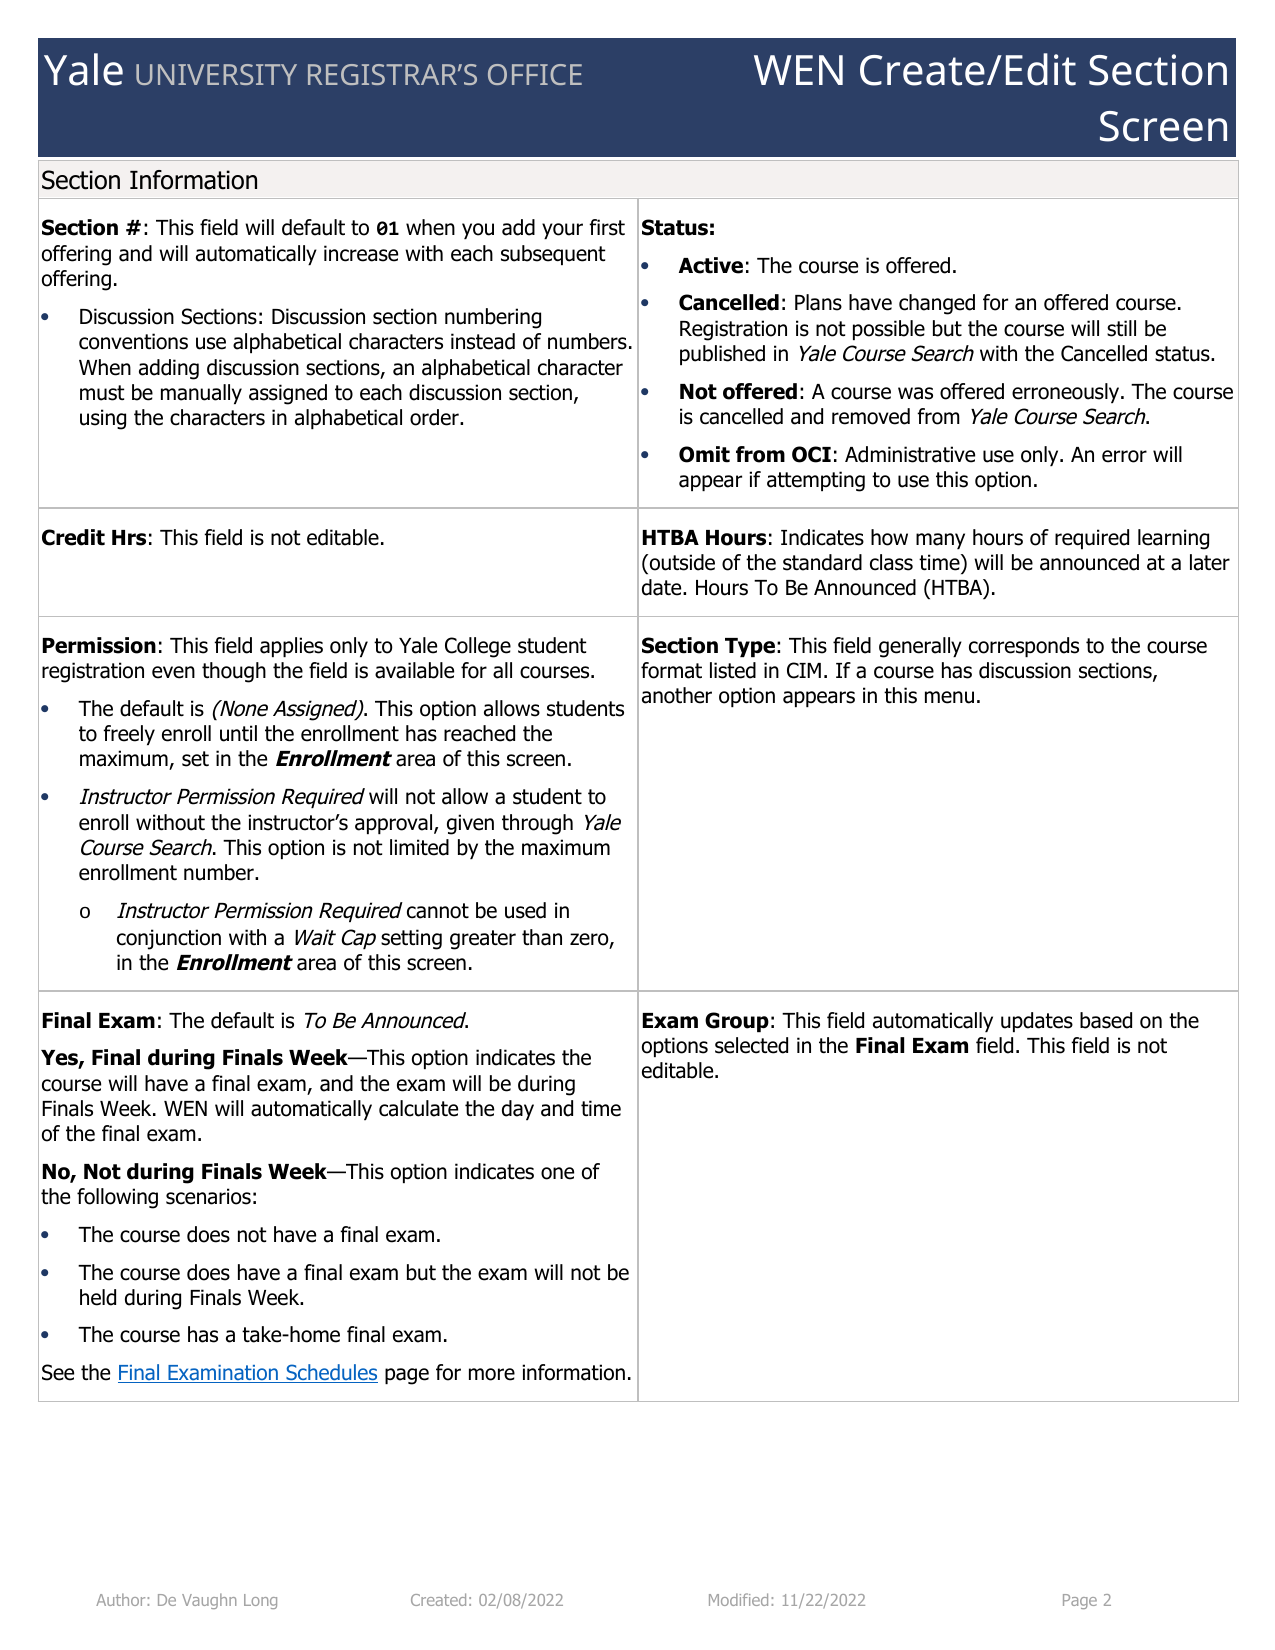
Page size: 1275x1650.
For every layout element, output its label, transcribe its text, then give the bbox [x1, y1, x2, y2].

table_cell Credit Hrs: This field is not editable. [39, 509, 637, 616]
table_cell Final Exam: The default is To Be Announced. Yes, Final during Finals Week—This option indicates the course will have a final exam, and the exam will be during Finals Week. WEN will automatically calculate the day and time of the final exam. No, Not during Finals Week—This option indicates one of the following scenarios: The course does not have a final exam. The course does have a final exam but the exam will not be held during Finals Week. The course has a take-home final exam. See the Final Examination Schedules page for more information. [39, 992, 637, 1401]
table_header Section Information [39, 161, 1238, 197]
table_cell Exam Group: This field automatically updates based on the options selected in the Final Exam field. This field is not editable. [639, 992, 1238, 1401]
table_cell Permission: This field applies only to Yale College student registration even though the field is available for all courses. The default is (None Assigned). This option allows students to freely enroll until the enrollment has reached the maximum, set in the Enrollment area of this screen. Instructor Permission Required will not allow a student to enroll without the instructor’s approval, given through Yale Course Search. This option is not limited by the maximum enrollment number. Instructor Permission Required cannot be used in conjunction with a Wait Cap setting greater than zero, in the Enrollment area of this screen. [39, 617, 637, 990]
table_cell HTBA Hours: Indicates how many hours of required learning (outside of the standard class time) will be announced at a later date. Hours To Be Announced (HTBA). [639, 509, 1238, 616]
table_cell Section #: This field will default to 01 when you add your first offering and will automatically increase with each subsequent offering. Discussion Sections: Discussion section numbering conventions use alphabetical characters instead of numbers. When adding discussion sections, an alphabetical character must be manually assigned to each discussion section, using the characters in alphabetical order. [39, 199, 637, 507]
table_cell Section Type: This field generally corresponds to the course format listed in CIM. If a course has discussion sections, another option appears in this menu. [639, 617, 1238, 990]
table_cell Status: Active: The course is offered. Cancelled: Plans have changed for an offered course. Registration is not possible but the course will still be published in Yale Course Search with the Cancelled status. Not offered: A course was offered erroneously. The course is cancelled and removed from Yale Course Search. Omit from OCI: Administrative use only. An error will appear if attempting to use this option. [639, 199, 1238, 507]
